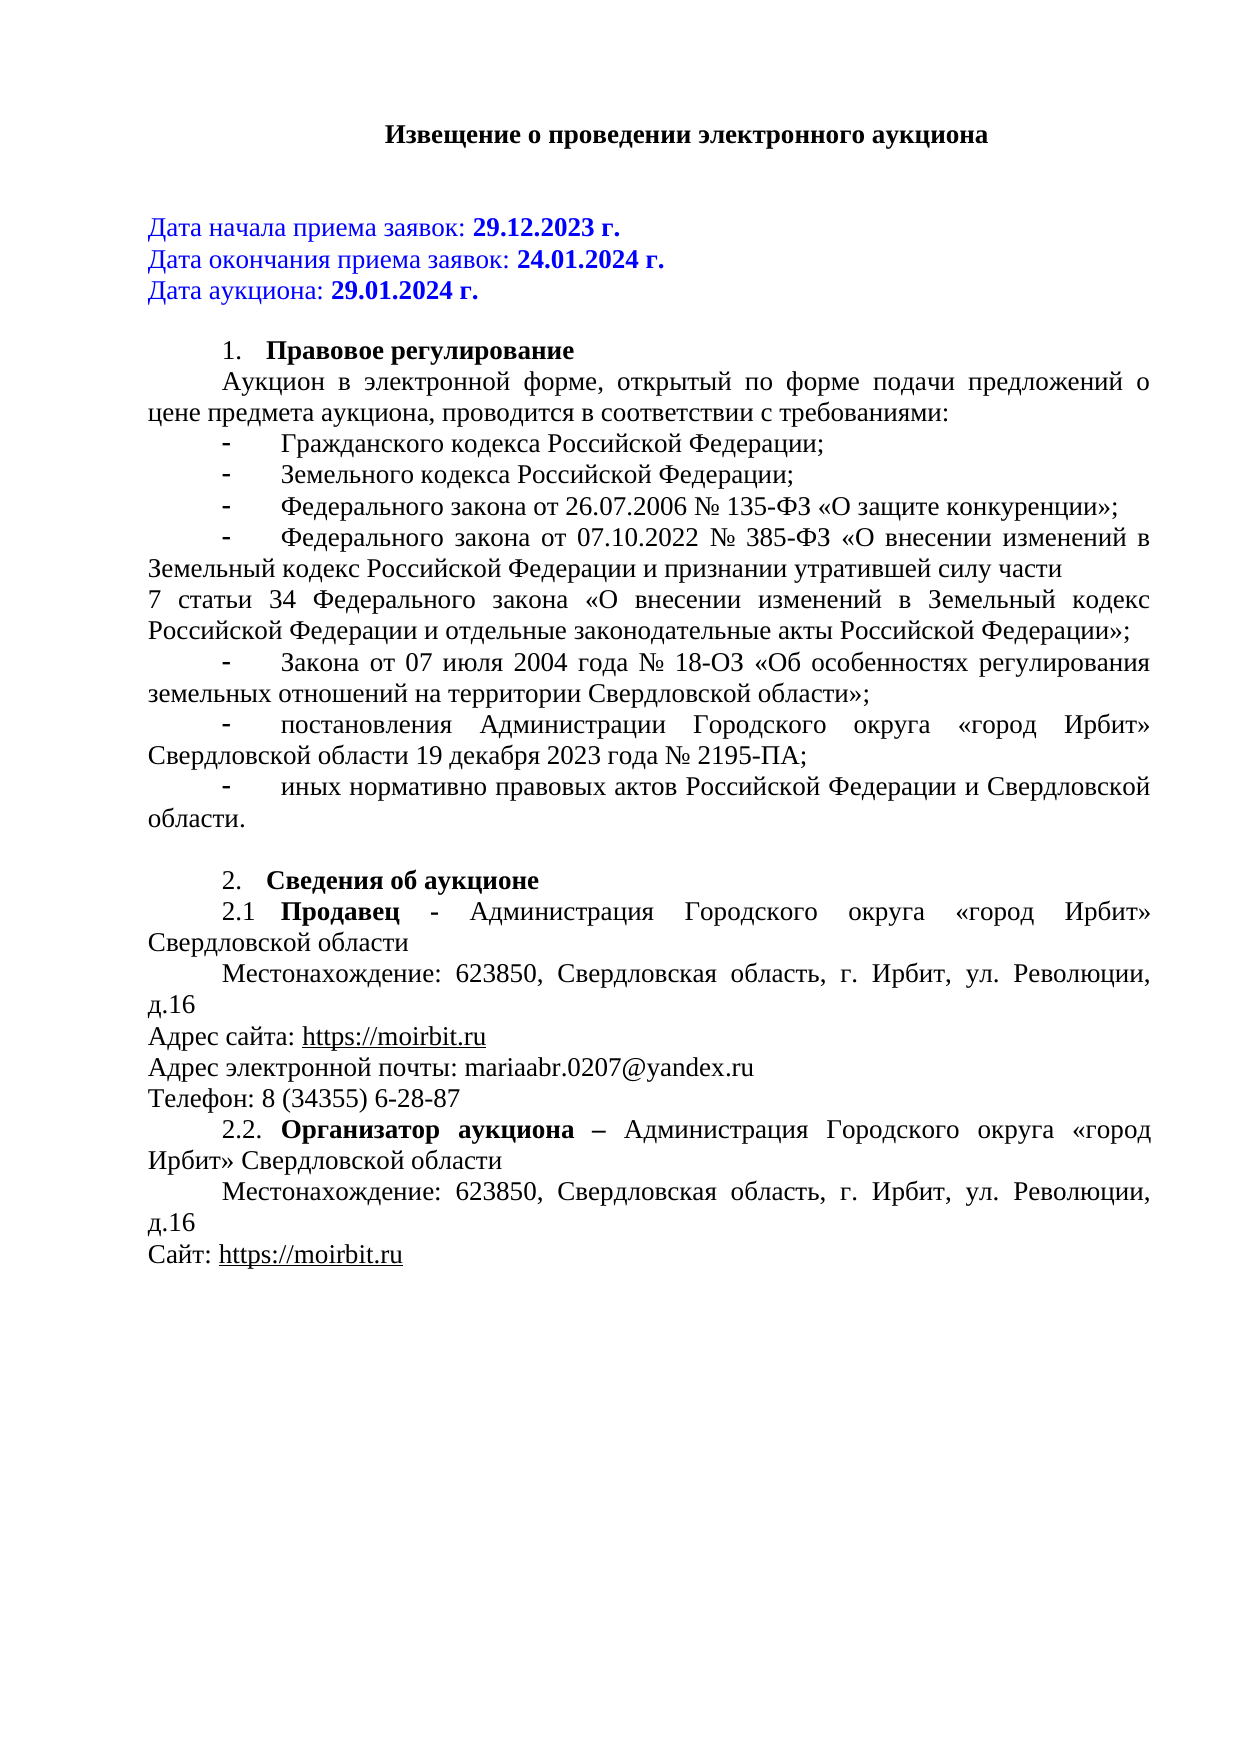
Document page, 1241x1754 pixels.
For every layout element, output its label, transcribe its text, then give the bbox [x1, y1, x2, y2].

text Местонахождение: 623850, Свердловская область, г. Ирбит, ул. Революции, д.16 Адрес сайта: https://moirbit.ru Адрес электронной почты: mariaabr.0207@yandex.ru Телефон: 8 (34355) 6-28-87 [148, 957, 1152, 1113]
list Сведения об аукционе [148, 864, 1152, 895]
text Дата аукциона: 29.01.2024 г. [148, 274, 1152, 305]
list постановления Администрации Городского округа «город Ирбит» Свердловской области 19 декабря 2023 года № 2195-ПА; [148, 708, 1152, 770]
text Аукцион в электронной форме, открытый по форме подачи предложений о цене предмета аукциона, проводится в соответствии с требованиями: [148, 365, 1152, 427]
list иных нормативно правовых актов Российской Федерации и Свердловской области. [148, 770, 1152, 833]
list Продавец - Администрация Городского округа «город Ирбит» Свердловской области [148, 895, 1152, 957]
list Правовое регулирование [148, 334, 1152, 365]
text Местонахождение: 623850, Свердловская область, г. Ирбит, ул. Революции, д.16 Сайт: https://moirbit.ru [148, 1175, 1152, 1269]
list Организатор аукциона – Администрация Городского округа «город Ирбит» Свердловской области [148, 1113, 1152, 1175]
list Федерального закона от 07.10.2022 № 385-ФЗ «О внесении изменений в Земельный кодекс Российской Федерации и признании утратившей силу части 7 статьи 34 Федерального закона «О внесении изменений в Земельный кодекс Российской Федерации и отдельные законодательные акты Российской Федерации»; [148, 521, 1152, 646]
list Закона от 07 июля 2004 года № 18-ОЗ «Об особенностях регулирования земельных отношений на территории Свердловской области»; [148, 646, 1152, 708]
list Гражданского кодекса Российской Федерации; [148, 427, 1152, 458]
text Дата начала приема заявок: 29.12.2023 г. Дата окончания приема заявок: 24.01.2024 г. [148, 180, 1152, 274]
list Федерального закона от 26.07.2006 № 135-ФЗ «О защите конкуренции»; [148, 490, 1152, 521]
list Земельного кодекса Российской Федерации; [148, 458, 1152, 490]
text Извещение о проведении электронного аукциона [148, 118, 1152, 149]
